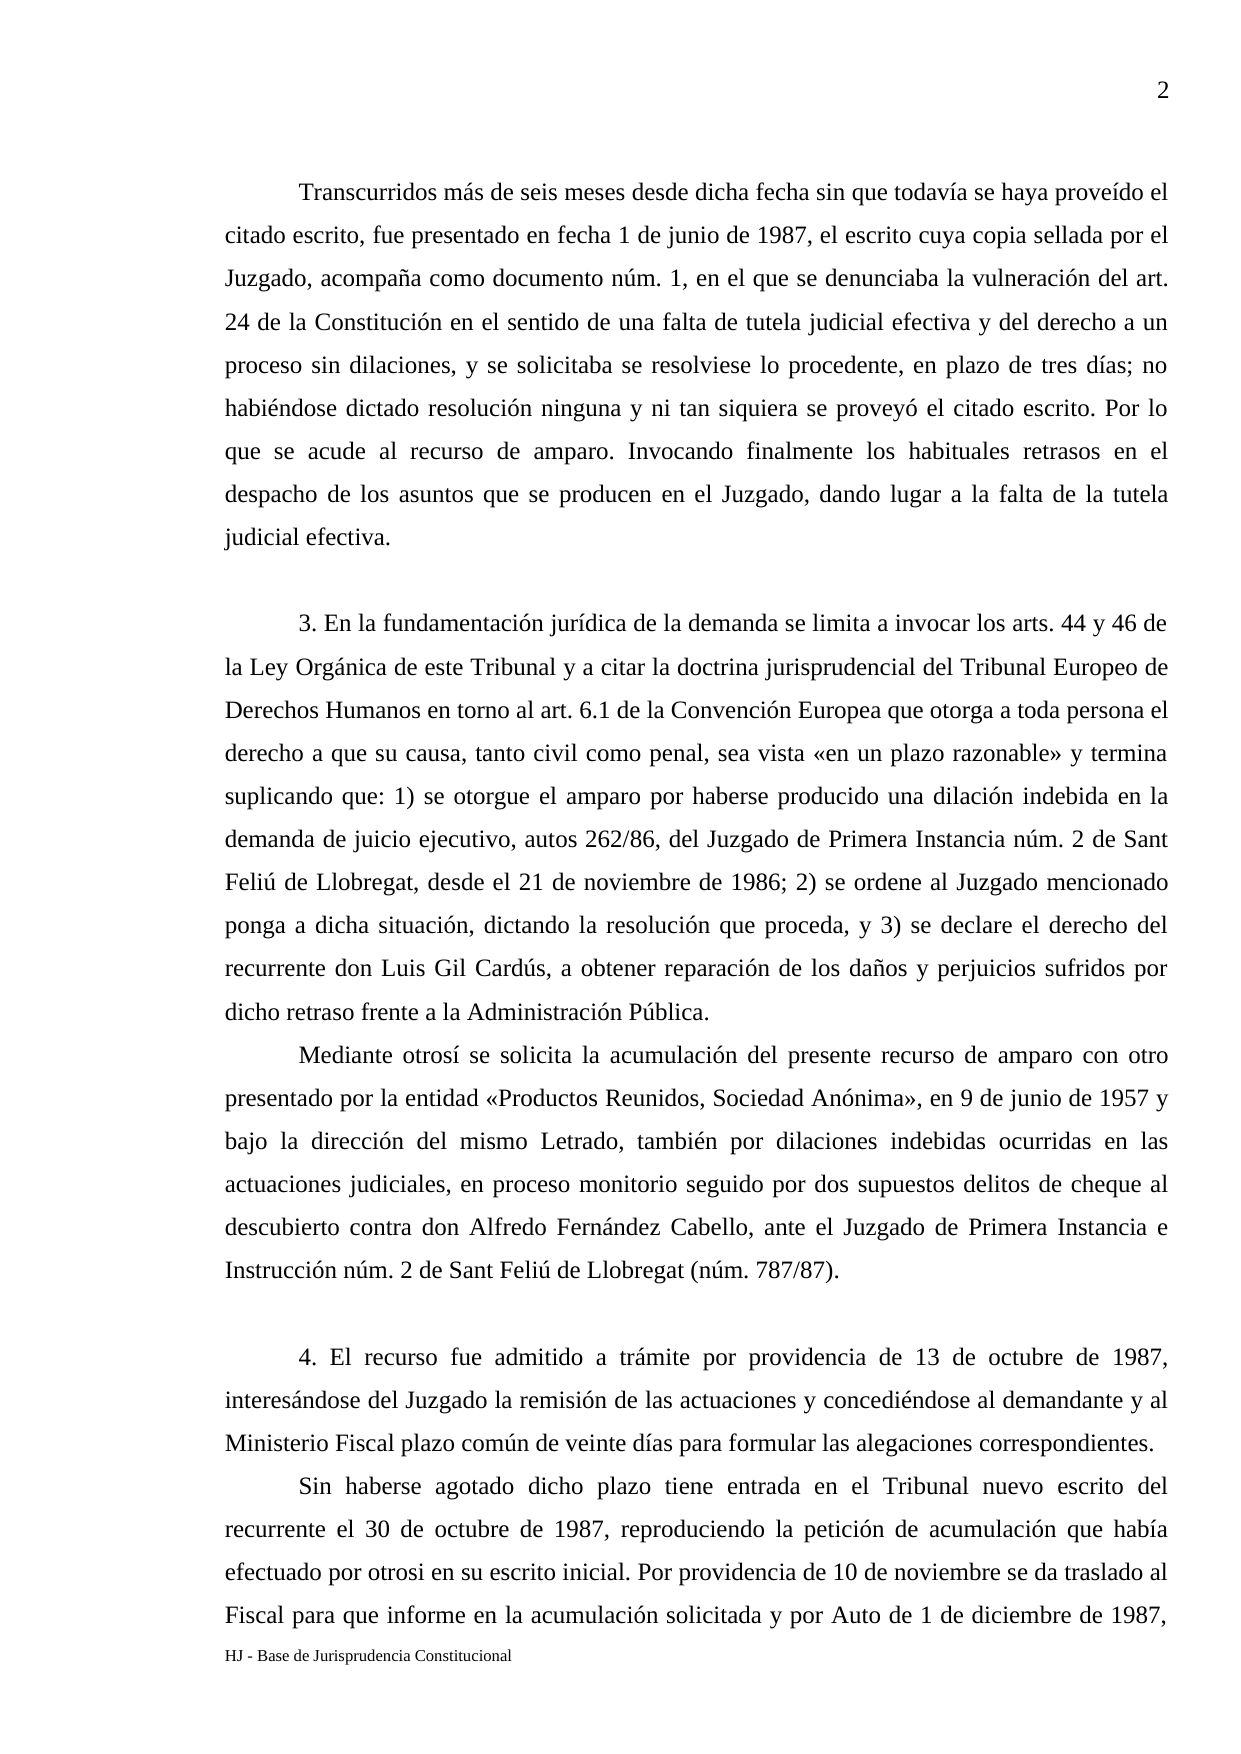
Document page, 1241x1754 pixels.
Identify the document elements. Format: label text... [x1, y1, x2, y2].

text Transcurridos más de seis meses desde dicha fecha sin que todavía se haya proveído el citado escrito, fue presentado en fecha 1 de junio de 1987, el escrito cuya copia sellada por el Juzgado, acompaña como documento núm. 1, en el que se denunciaba la vulneración del art. 24 de la Constitución en el sentido de una falta de tutela judicial efectiva y del derecho a un proceso sin dilaciones, y se solicitaba se resolviese lo procedente, en plazo de tres días; no habiéndose dictado resolución ninguna y ni tan siquiera se proveyó el citado escrito. Por lo que se acude al recurso de amparo. Invocando finalmente los habituales retrasos en el despacho de los asuntos que se producen en el Juzgado, dando lugar a la falta de la tutela judicial efectiva. [224, 177, 1169, 551]
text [224, 1471, 1169, 1629]
text 3. En la fundamentación jurídica de la demanda se limita a invocar los arts. 44 y 46 de la Ley Orgánica de este Tribunal y a citar la doctrina jurisprudencial del Tribunal Europeo de Derechos Humanos en torno al art. 6.1 de la Convención Europea que otorga a toda persona el derecho a que su causa, tanto civil como penal, sea vista «en un plazo razonable» y termina suplicando que: 1) se otorgue el amparo por haberse producido una dilación indebida en la demanda de juicio ejecutivo, autos 262/86, del Juzgado de Primera Instancia núm. 2 de Sant Feliú de Llobregat, desde el 21 de noviembre de 1986; 2) se ordene al Juzgado mencionado ponga a dicha situación, dictando la resolución que proceda, y 3) se declare el derecho del recurrente don Luis Gil Cardús, a obtener reparación de los daños y perjuicios sufridos por dicho retraso frente a la Administración Pública. [224, 608, 1169, 1025]
text 4. El recurso fue admitido a trámite por providencia de 13 de octubre de 1987, interesándose del Juzgado la remisión de las actuaciones y concediéndose al demandante y al Ministerio Fiscal plazo común de veinte días para formular las alegaciones correspondientes. [224, 1342, 1169, 1457]
text Mediante otrosí se solicita la acumulación del presente recurso de amparo con otro presentado por la entidad «Productos Reunidos, Sociedad Anónima», en 9 de junio de 1957 y bajo la dirección del mismo Letrado, también por dilaciones indebidas ocurridas en las actuaciones judiciales, en proceso monitorio seguido por dos supuestos delitos de cheque al descubierto contra don Alfredo Fernández Cabello, ante el Juzgado de Primera Instancia e Instrucción núm. 2 de Sant Feliú de Llobregat (núm. 787/87). [224, 1040, 1169, 1284]
